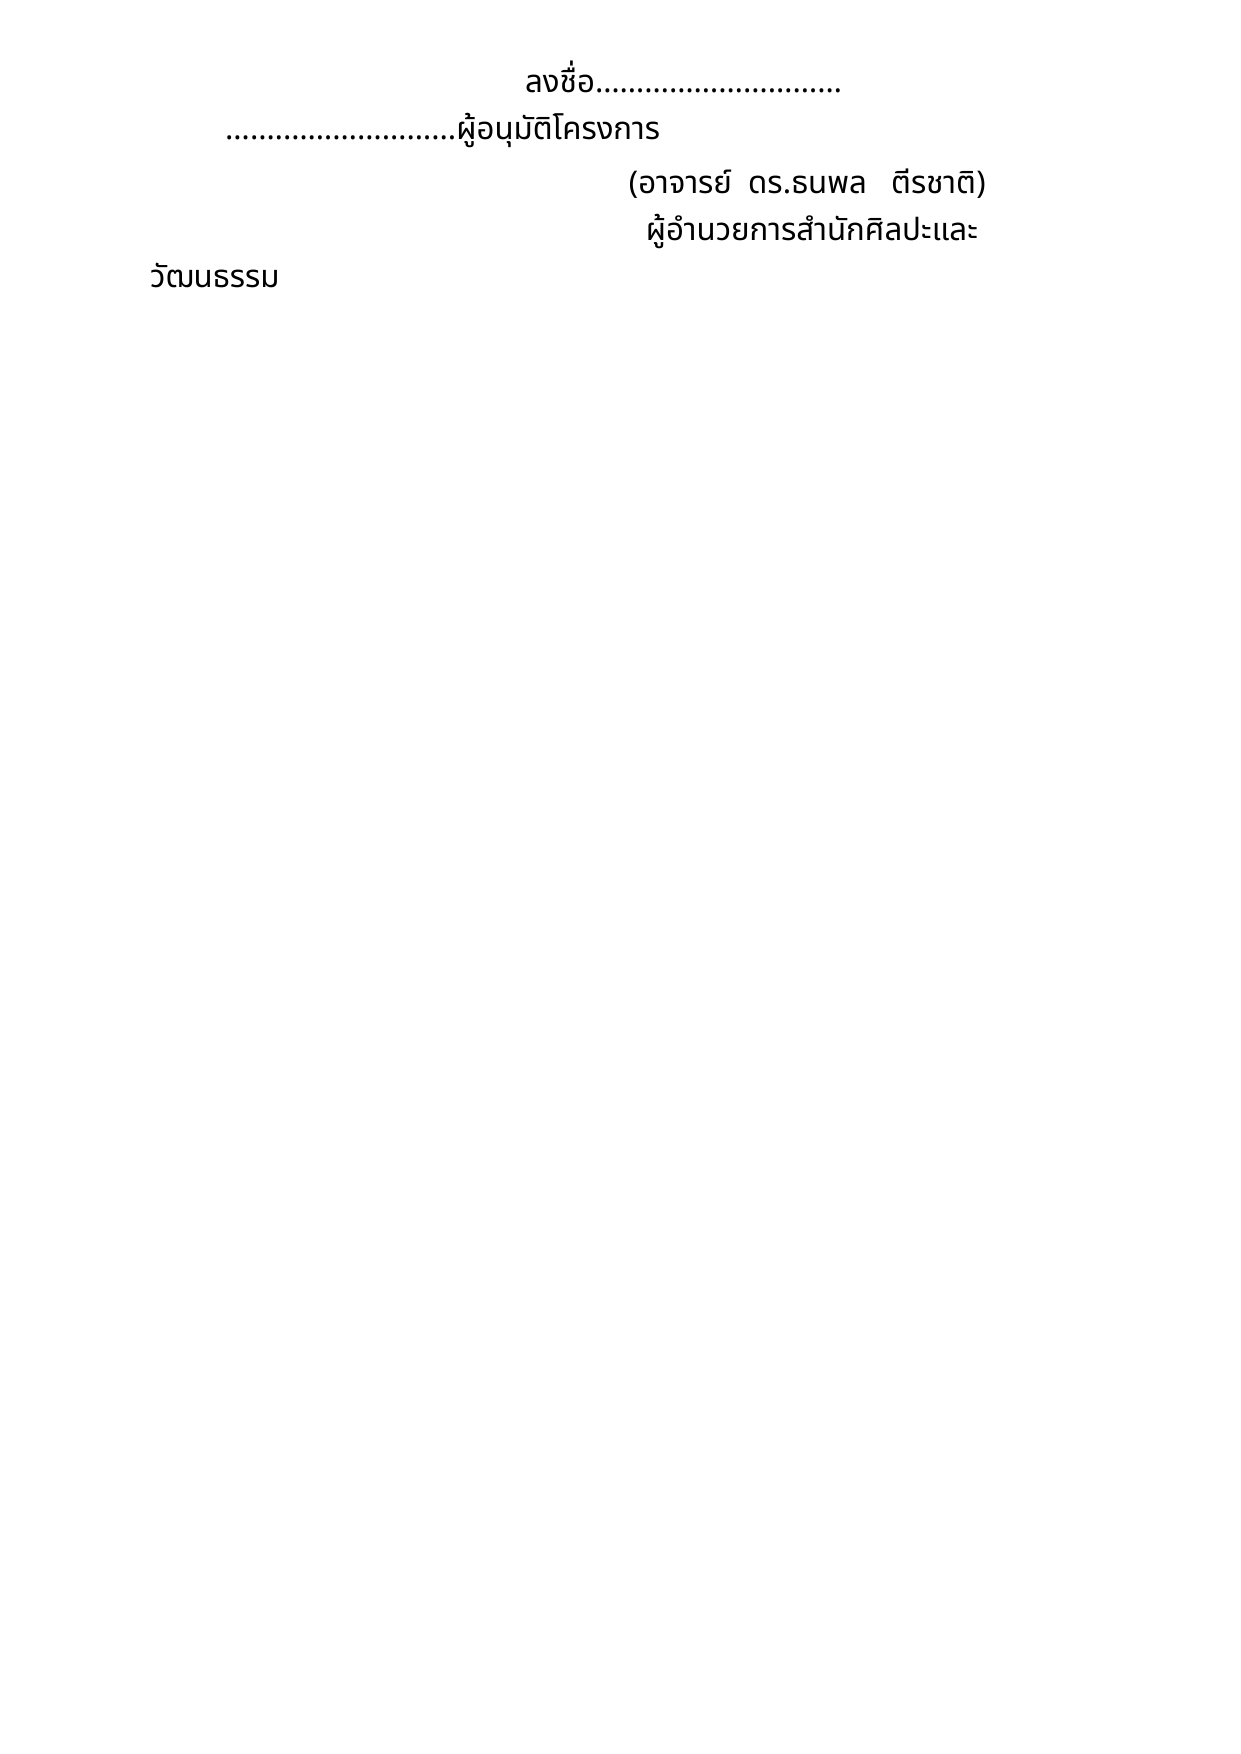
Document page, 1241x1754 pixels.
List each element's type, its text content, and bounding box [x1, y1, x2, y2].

subtitle ลงชื่อ…………………………….…………………...ผู้อนุมัติโครงการ [225, 59, 1090, 154]
text (อาจารย์ ดร.ธนพล ตีรชาติ) [150, 160, 1090, 208]
text ผู้อำนวยการสำนักศิลปะและวัฒนธรรม [150, 208, 1090, 302]
